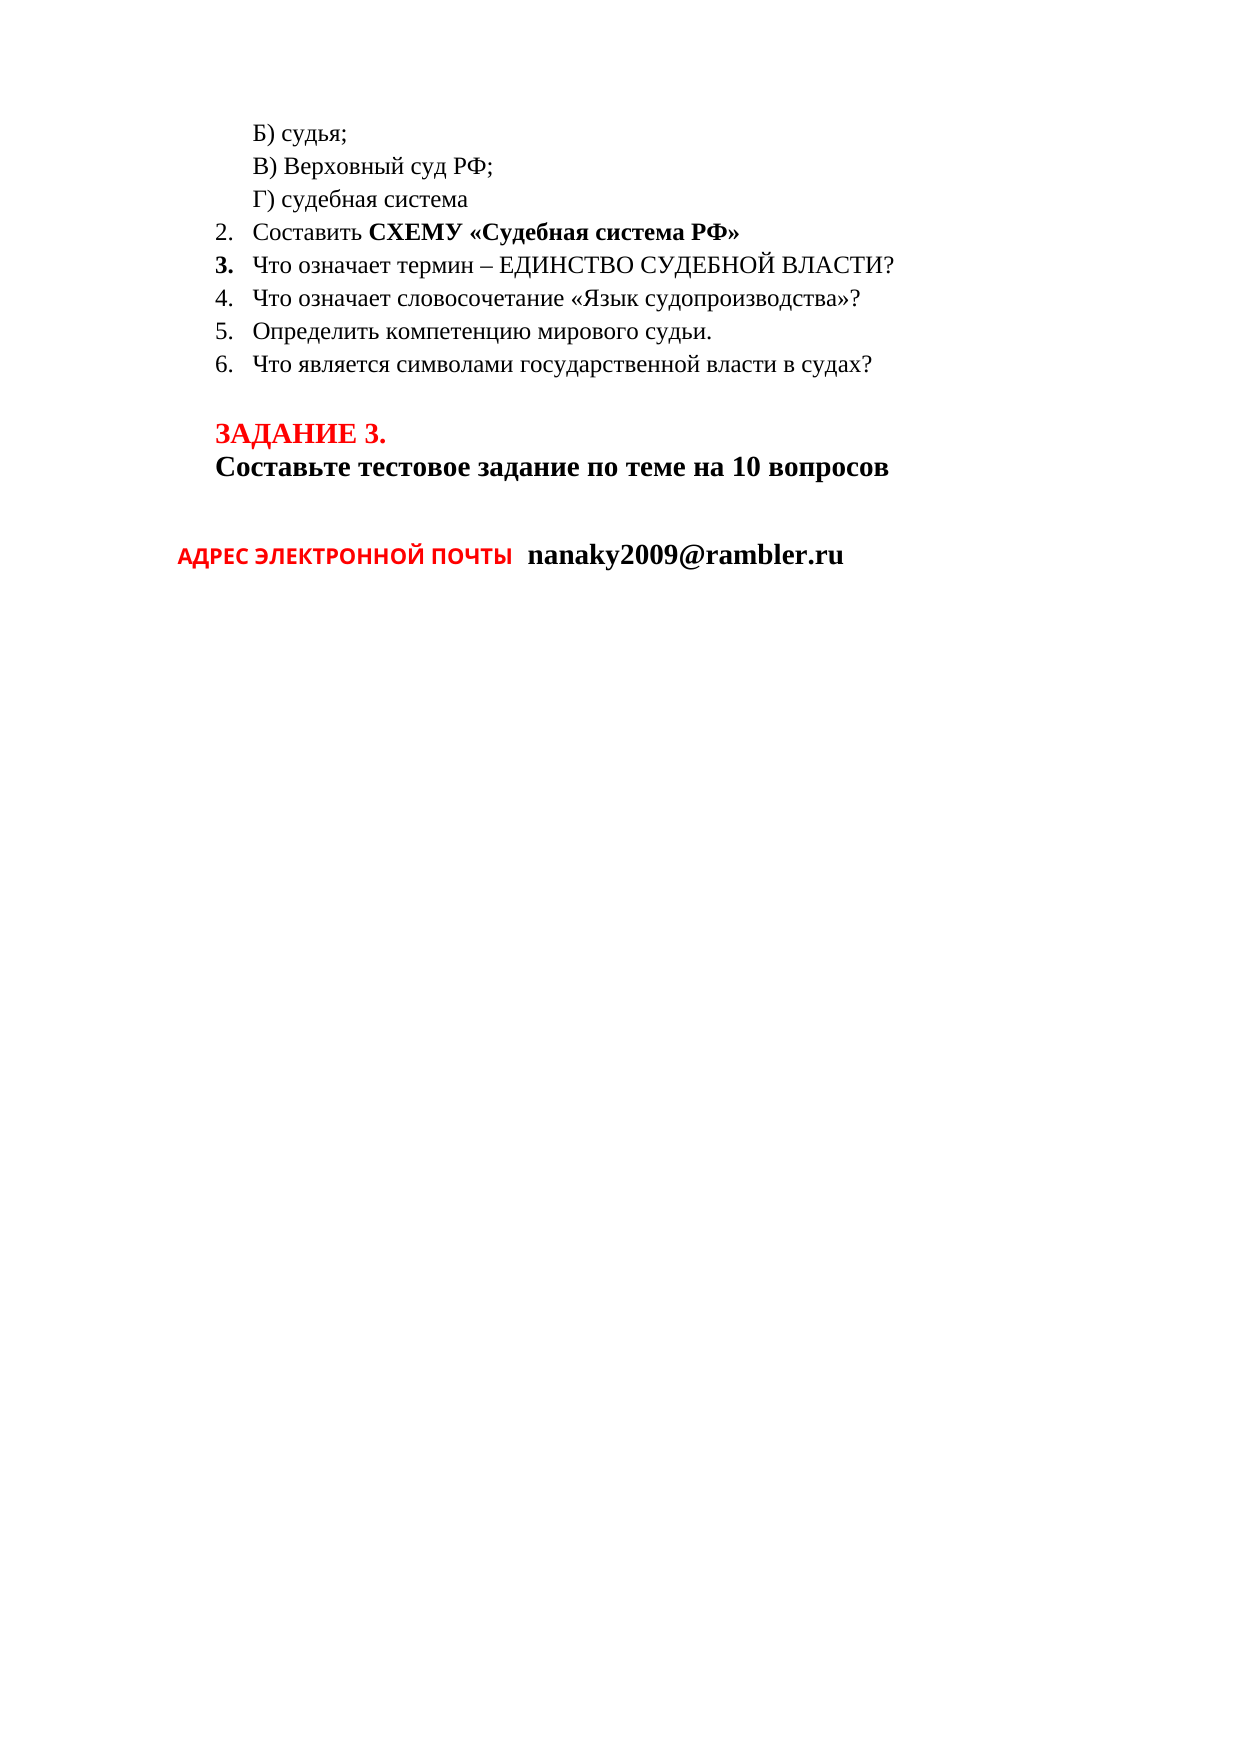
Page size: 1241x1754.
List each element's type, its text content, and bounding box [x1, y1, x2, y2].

list Составить СХЕМУ «Судебная система РФ» [215, 217, 1152, 246]
text Составьте тестовое задание по теме на 10 вопросов [215, 449, 1152, 483]
list Что является символами государственной власти в судах? [215, 349, 1152, 378]
list Что означает словосочетание «Язык судопроизводства»? [215, 283, 1152, 312]
list Что означает термин – ЕДИНСТВО СУДЕБНОЙ ВЛАСТИ? [215, 250, 1152, 279]
list Б) судья; [252, 118, 1152, 147]
list Г) судебная система [252, 184, 1152, 213]
text ЗАДАНИЕ 3. [215, 416, 1152, 449]
text АДРЕС ЭЛЕКТРОННОЙ ПОЧТЫ nanaky2009@rambler.ru [177, 537, 1152, 570]
list Определить компетенцию мирового судьи. [215, 316, 1152, 345]
list В) Верховный суд РФ; [252, 151, 1152, 180]
